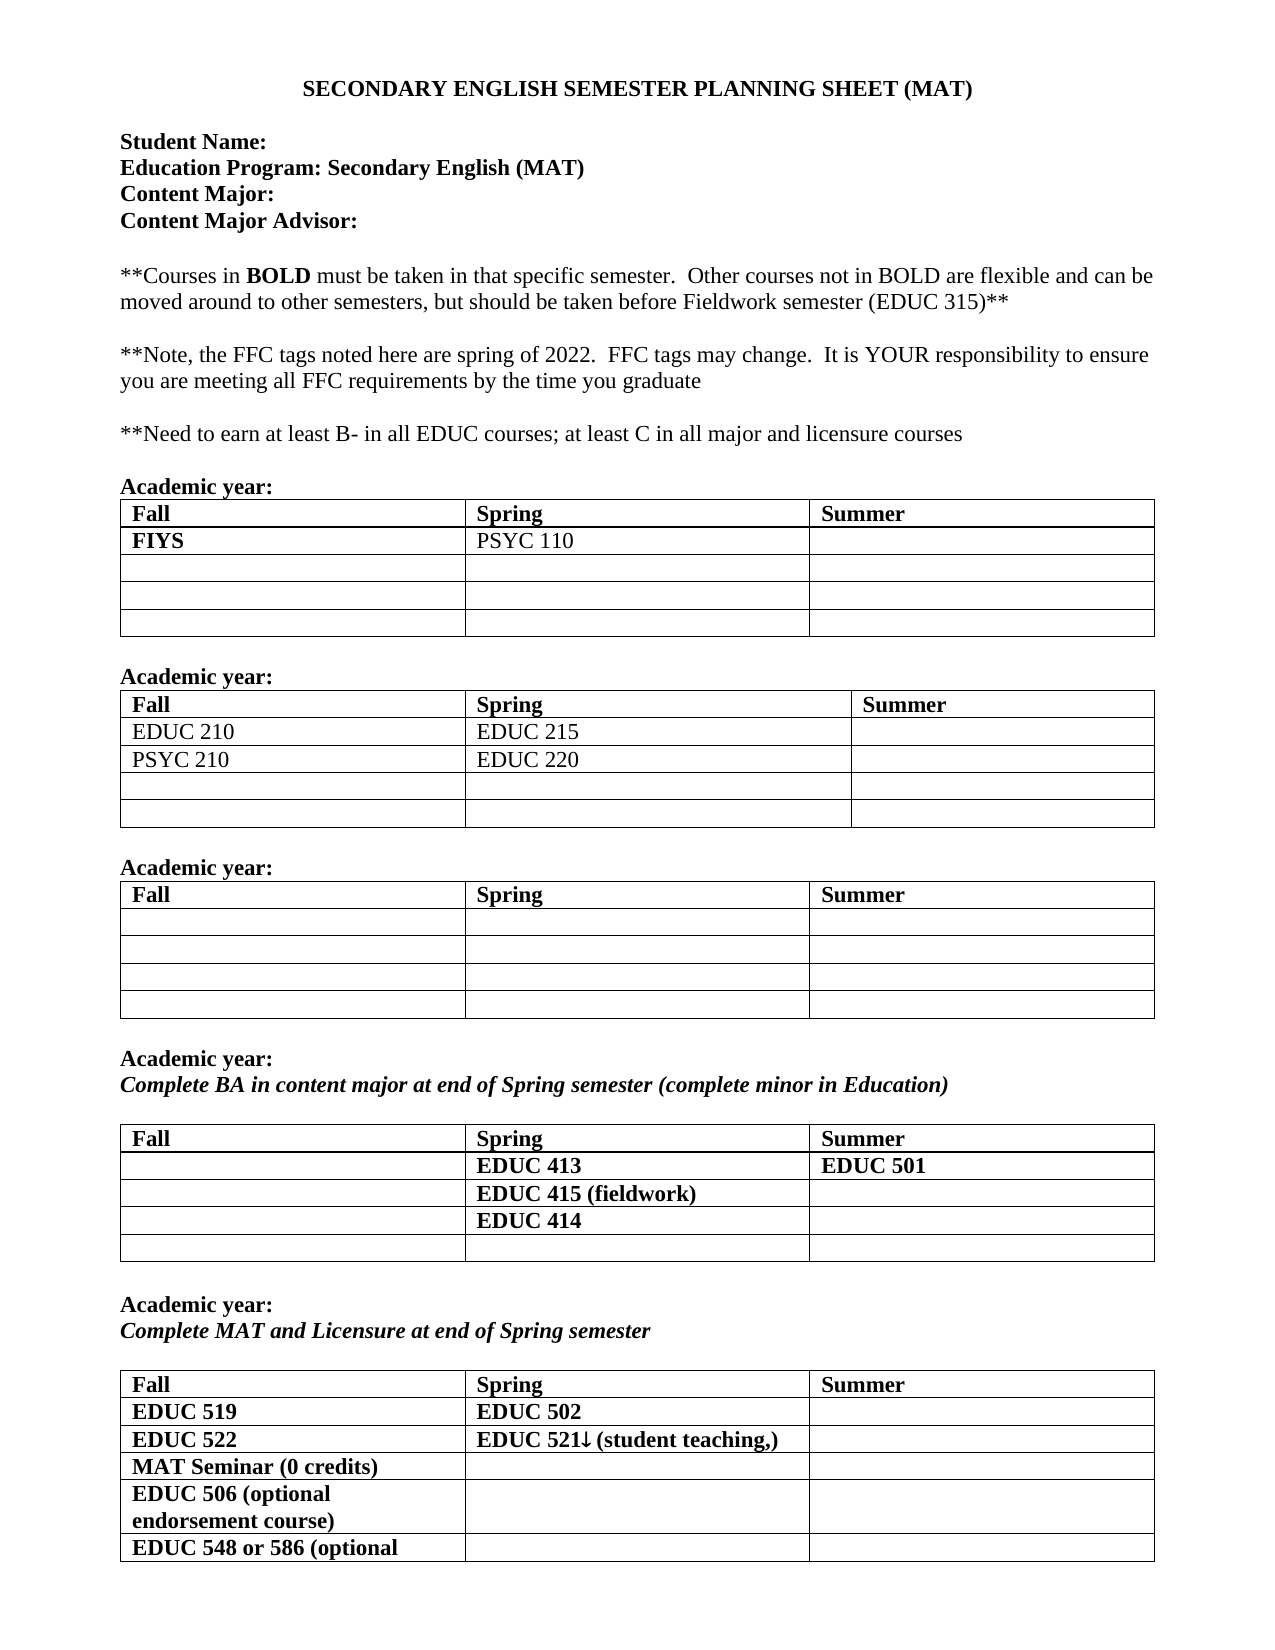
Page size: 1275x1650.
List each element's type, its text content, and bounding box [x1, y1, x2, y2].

table_cell EDUC 415 (fieldwork) [466, 1180, 809, 1206]
table_cell [852, 718, 1154, 744]
table_header Summer [810, 882, 1154, 908]
text Complete MAT and Licensure at end of Spring semester [120, 1317, 1155, 1343]
table_header Spring [466, 1371, 809, 1397]
table_cell [810, 1207, 1154, 1233]
table_cell EDUC 215 [466, 718, 851, 744]
table_cell [466, 582, 809, 609]
table_header Spring [466, 691, 851, 717]
table_cell [810, 1235, 1154, 1261]
text Education Program: Secondary English (MAT) [120, 154, 1155, 180]
table_cell [466, 555, 809, 581]
table_cell [121, 555, 465, 581]
table_header Fall [121, 882, 465, 908]
table_cell FIYS [121, 528, 465, 554]
table_header Spring [466, 500, 809, 526]
table_cell [121, 800, 465, 827]
table_header Fall [121, 1371, 465, 1397]
table_cell [466, 964, 809, 990]
table_cell [466, 991, 809, 1017]
text **Note, the FFC tags noted here are spring of 2022. FFC tags may change. It is YOUR responsibility to ensure you are meeting all FFC requirements by the time you graduate [120, 341, 1155, 394]
table_cell [466, 909, 809, 935]
table_cell PSYC 110 [466, 528, 809, 554]
table_cell [121, 1180, 465, 1206]
table_cell [810, 1426, 1154, 1452]
text Academic year: [120, 473, 1155, 499]
table_cell [121, 1235, 465, 1261]
table_cell [121, 582, 465, 609]
table_cell [466, 1235, 809, 1261]
text **Courses in BOLD must be taken in that specific semester. Other courses not in BOLD are flexible and can be moved around to other semesters, but should be taken before Fieldwork semester (EDUC 315)** [120, 262, 1155, 314]
table_cell [121, 1207, 465, 1233]
table_cell [810, 555, 1154, 581]
text Content Major: [120, 180, 1155, 207]
table_cell [466, 1453, 809, 1479]
table_header Fall [121, 500, 465, 526]
table_cell [810, 991, 1154, 1017]
table_cell [121, 1153, 465, 1179]
table_cell [466, 773, 851, 799]
text Student Name: [120, 128, 1155, 154]
table_cell EDUC 522 [121, 1426, 465, 1452]
table_cell [810, 1453, 1154, 1479]
table_cell [810, 1480, 1154, 1533]
table_cell EDUC 413 [466, 1153, 809, 1179]
table_cell MAT Seminar (0 credits) [121, 1453, 465, 1479]
table_header Spring [466, 1125, 809, 1151]
table_cell [810, 909, 1154, 935]
table_cell [852, 746, 1154, 772]
table_cell EDUC 220 [466, 746, 851, 772]
table_cell [121, 991, 465, 1017]
table_cell [810, 964, 1154, 990]
table_header Spring [466, 882, 809, 908]
text **Need to earn at least B- in all EDUC courses; at least C in all major and licensure courses [120, 420, 1155, 446]
table_cell [121, 610, 465, 636]
table_cell [810, 528, 1154, 554]
subtitle SECONDARY ENGLISH SEMESTER PLANNING SHEET (MAT) [120, 75, 1155, 101]
table_cell [466, 936, 809, 963]
table_cell [810, 936, 1154, 963]
table_cell PSYC 210 [121, 746, 465, 772]
table_cell [852, 800, 1154, 827]
table_header Summer [810, 500, 1154, 526]
table_cell EDUC 521 (student teaching,) [466, 1426, 809, 1452]
table_header Summer [852, 691, 1154, 717]
table_cell [121, 773, 465, 799]
table_cell [121, 964, 465, 990]
table_cell [810, 1180, 1154, 1206]
table_cell [466, 800, 851, 827]
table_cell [121, 1534, 465, 1561]
table_cell [121, 936, 465, 963]
table_header Summer [810, 1371, 1154, 1397]
text Academic year: [120, 663, 1155, 690]
text Content Major Advisor: [120, 207, 1155, 233]
table_cell EDUC 414 [466, 1207, 809, 1233]
text Academic year: [120, 1291, 1155, 1317]
table_header Fall [121, 1125, 465, 1151]
table_cell EDUC 506 (optional endorsement course) [121, 1480, 465, 1533]
table_cell [810, 610, 1154, 636]
table_cell EDUC 501 [810, 1153, 1154, 1179]
table_cell [466, 610, 809, 636]
text Academic year: [120, 1045, 1155, 1071]
table_cell EDUC 210 [121, 718, 465, 744]
text Academic year: [120, 828, 1155, 881]
table_cell [810, 1534, 1154, 1561]
table_header Fall [121, 691, 465, 717]
text Complete BA in content major at end of Spring semester (complete minor in Education) [120, 1071, 1155, 1098]
table_cell EDUC 519 [121, 1398, 465, 1424]
table_cell [810, 1398, 1154, 1424]
table_cell [466, 1480, 809, 1533]
table_cell [852, 773, 1154, 799]
table_cell [121, 909, 465, 935]
table_cell [810, 582, 1154, 609]
table_cell [466, 1534, 809, 1561]
table_cell EDUC 502 [466, 1398, 809, 1424]
table_header Summer [810, 1125, 1154, 1151]
